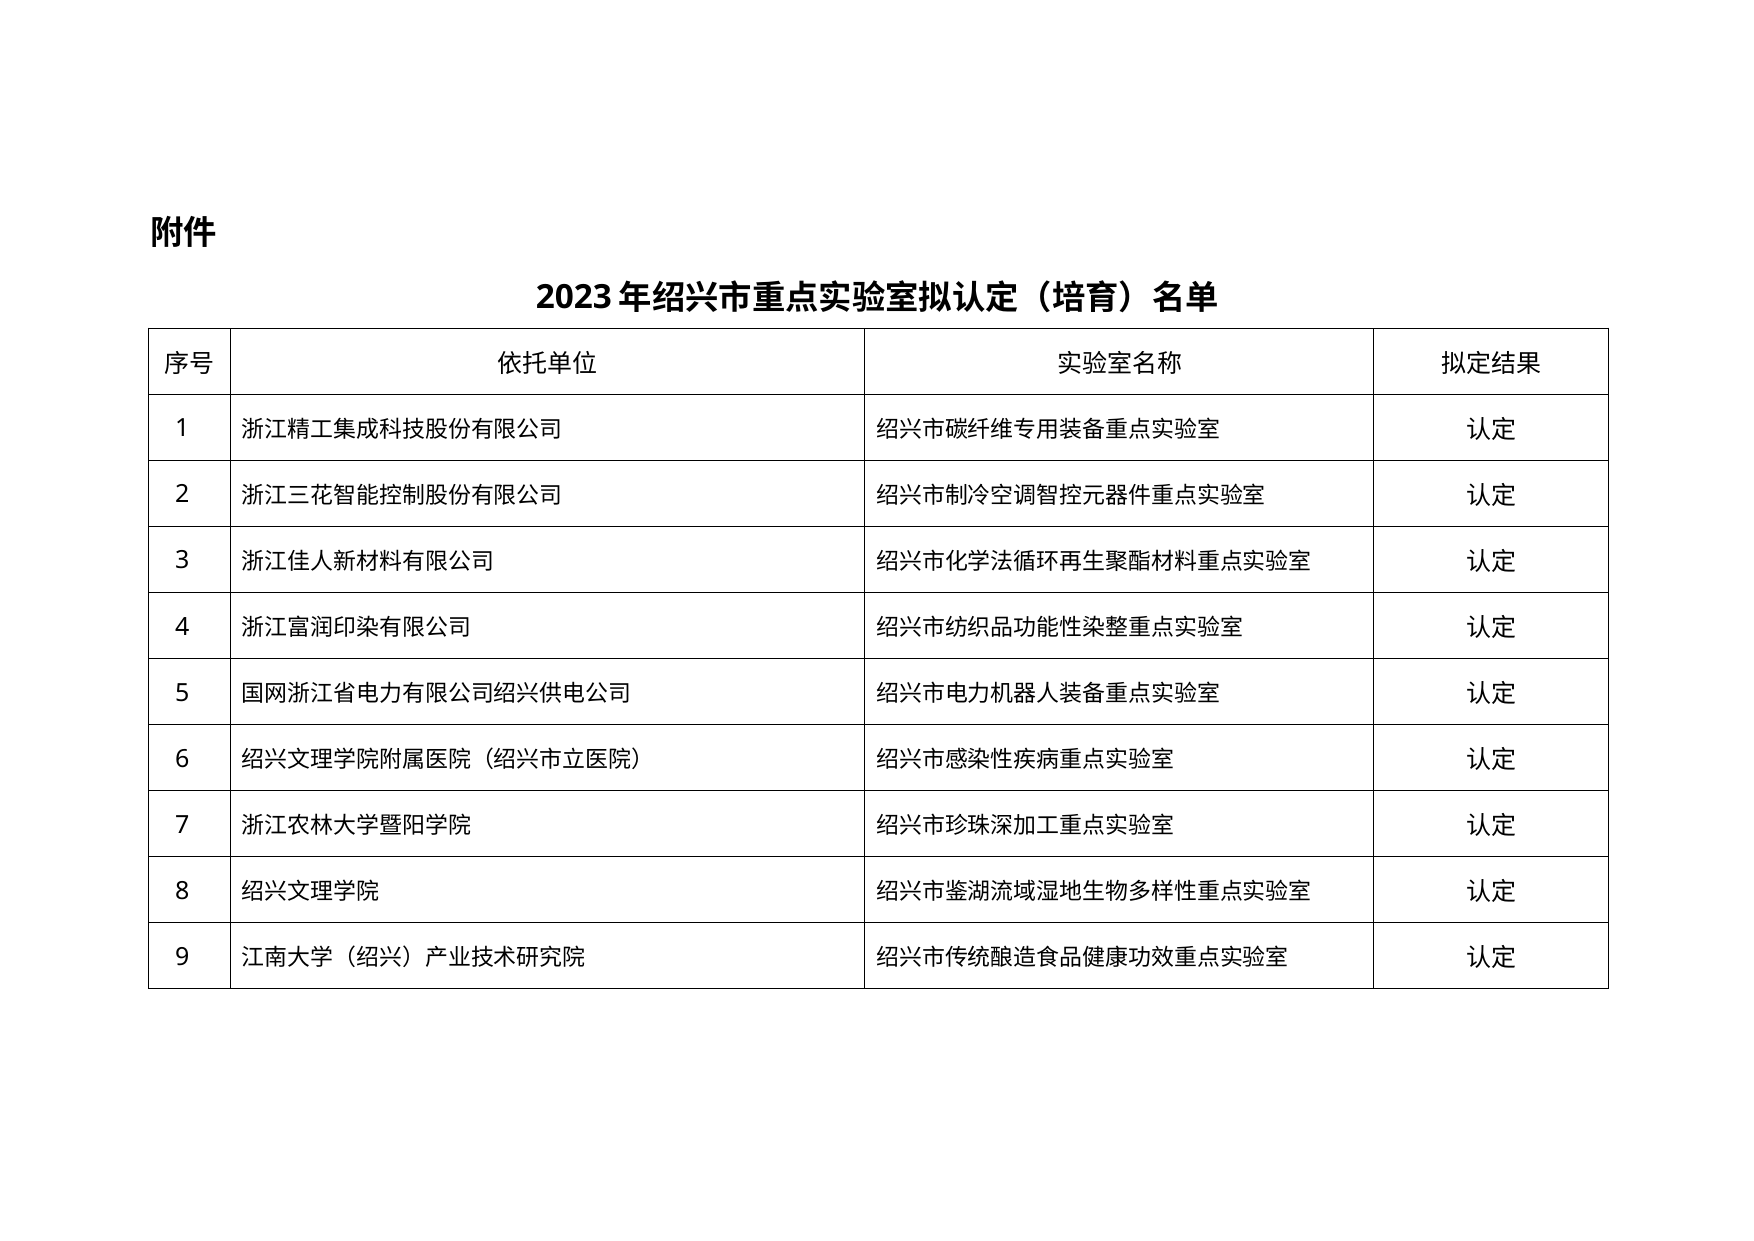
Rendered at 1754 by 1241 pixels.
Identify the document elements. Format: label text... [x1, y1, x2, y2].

table_header 序号 [149, 329, 230, 394]
table_cell [149, 527, 230, 592]
table_cell 国网浙江省电力有限公司绍兴供电公司 [231, 659, 864, 724]
table_cell 浙江佳人新材料有限公司 [231, 527, 864, 592]
table_cell 浙江精工集成科技股份有限公司 [231, 395, 864, 460]
table_cell 认定 [1374, 461, 1608, 526]
table_cell [149, 395, 230, 460]
table_cell 绍兴文理学院附属医院（绍兴市立医院） [231, 725, 864, 790]
table_cell 绍兴市碳纤维专用装备重点实验室 [865, 395, 1373, 460]
table_cell 浙江农林大学暨阳学院 [231, 791, 864, 856]
table_cell 绍兴市制冷空调智控元器件重点实验室 [865, 461, 1373, 526]
table_cell 浙江富润印染有限公司 [231, 593, 864, 658]
table_cell 认定 [1374, 923, 1608, 988]
table_cell [149, 593, 230, 658]
table_cell [149, 725, 230, 790]
table_cell 江南大学（绍兴）产业技术研究院 [231, 923, 864, 988]
table_cell [149, 857, 230, 922]
table_cell 认定 [1374, 659, 1608, 724]
table_cell 认定 [1374, 527, 1608, 592]
table_cell 认定 [1374, 593, 1608, 658]
table_cell 绍兴文理学院 [231, 857, 864, 922]
table_cell [149, 659, 230, 724]
table_cell 认定 [1374, 791, 1608, 856]
text 2023年绍兴市重点实验室拟认定（培育）名单 [150, 263, 1604, 328]
table_cell 绍兴市鉴湖流域湿地生物多样性重点实验室 [865, 857, 1373, 922]
table_cell 绍兴市电力机器人装备重点实验室 [865, 659, 1373, 724]
table_cell 绍兴市纺织品功能性染整重点实验室 [865, 593, 1373, 658]
table_cell [149, 461, 230, 526]
table_cell 认定 [1374, 725, 1608, 790]
table_cell 绍兴市化学法循环再生聚酯材料重点实验室 [865, 527, 1373, 592]
table_cell 绍兴市感染性疾病重点实验室 [865, 725, 1373, 790]
table_header 拟定结果 [1374, 329, 1608, 394]
table_header 实验室名称 [865, 329, 1373, 394]
table_cell 绍兴市传统酿造食品健康功效重点实验室 [865, 923, 1373, 988]
table_header 依托单位 [231, 329, 864, 394]
table_cell 认定 [1374, 857, 1608, 922]
table_cell 浙江三花智能控制股份有限公司 [231, 461, 864, 526]
table_cell 绍兴市珍珠深加工重点实验室 [865, 791, 1373, 856]
table_cell [149, 791, 230, 856]
table_cell 认定 [1374, 395, 1608, 460]
text 附件 [150, 198, 1604, 263]
table_cell [149, 923, 230, 988]
